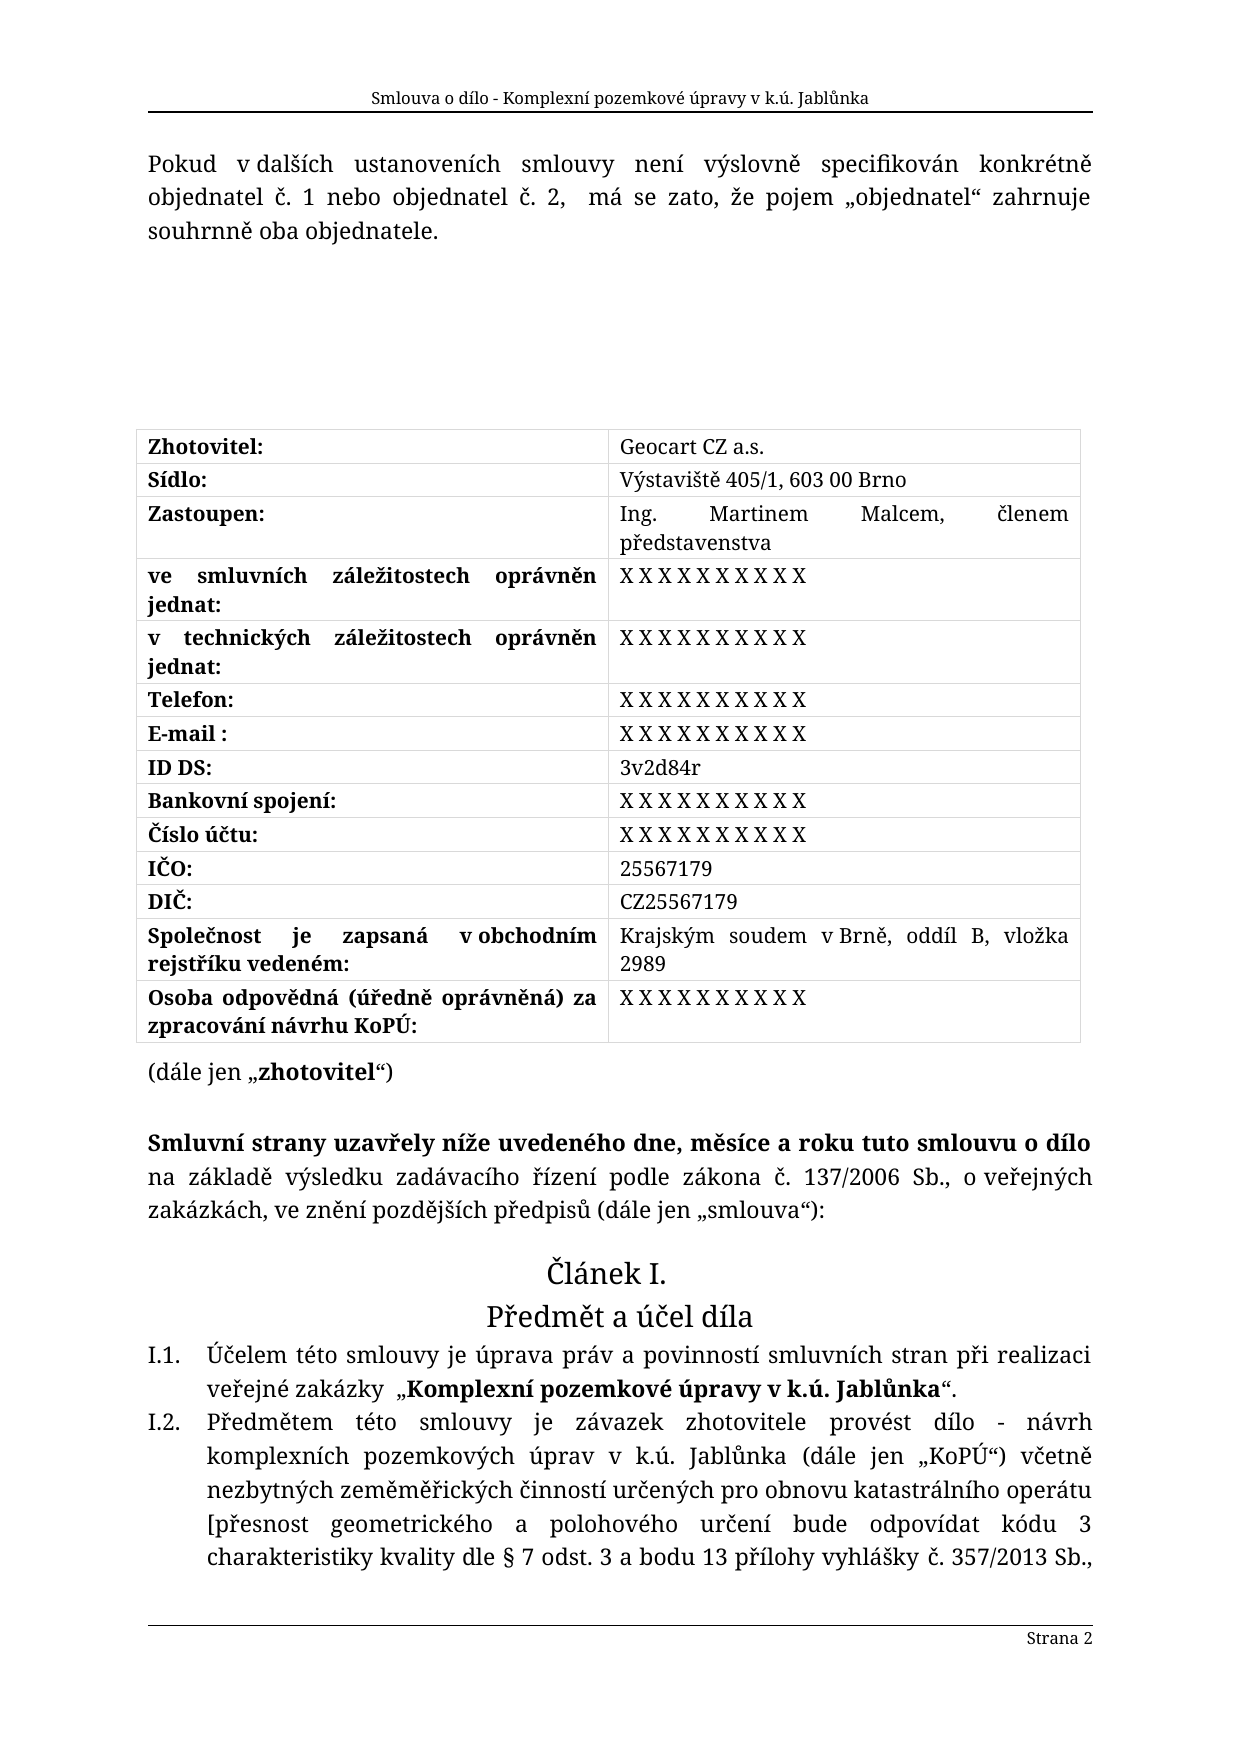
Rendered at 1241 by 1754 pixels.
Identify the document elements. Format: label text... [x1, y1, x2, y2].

table_cell Krajským soudem v Brně, oddíl B, vložka 2989 [609, 919, 1080, 980]
table_cell Osoba odpovědná (úředně oprávněná) za zpracování návrhu KoPÚ: [137, 981, 608, 1042]
table_cell X X X X X X X X X X [609, 784, 1080, 817]
table_cell DIČ: [137, 885, 608, 918]
table_cell ID DS: [137, 751, 608, 783]
table_cell X X X X X X X X X X [609, 717, 1080, 750]
table_cell Bankovní spojení: [137, 784, 608, 817]
text Smluvní strany uzavřely níže uvedeného dne, měsíce a roku tuto smlouvu o dílo na základě výsledku zadávacího řízení podle zákona č. 137/2006 Sb., o veřejných zakázkách, ve znění pozdějších předpisů (dále jen „smlouva“): [148, 1127, 1093, 1226]
table_cell 25567179 [609, 852, 1080, 884]
table_header Zhotovitel: [137, 430, 608, 462]
table_cell X X X X X X X X X X [609, 981, 1080, 1042]
table_cell Číslo účtu: [137, 818, 608, 851]
table_cell Sídlo: [137, 464, 608, 496]
table_header Geocart CZ a.s. [609, 430, 1080, 462]
table_cell X X X X X X X X X X [609, 684, 1080, 716]
table_cell CZ25567179 [609, 885, 1080, 918]
table_cell v technických záležitostech oprávněn jednat: [137, 621, 608, 682]
table_cell X X X X X X X X X X [609, 621, 1080, 682]
table_cell IČO: [137, 852, 608, 884]
list Účelem této smlouvy je úprava práv a povinností smluvních stran při realizaci veřejné zakázky „Komplexní pozemkové úpravy v k.ú. Jablůnka“. [148, 1339, 1093, 1404]
table_cell Ing. Martinem Malcem, členem představenstva [609, 497, 1080, 558]
table_cell Společnost je zapsaná v obchodním rejstříku vedeném: [137, 919, 608, 980]
table_cell Zastoupen: [137, 497, 608, 558]
table_cell 3v2d84r [609, 751, 1080, 783]
text Pokud v dalších ustanoveních smlouvy není výslovně specifikován konkrétně objednatel č. 1 nebo objednatel č. 2, má se zato, že pojem „objednatel“ zahrnuje souhrnně oba objednatele. [148, 148, 1093, 246]
table_cell E-mail : [137, 717, 608, 750]
table_cell ve smluvních záležitostech oprávněn jednat: [137, 559, 608, 620]
table_cell Výstaviště 405/1, 603 00 Brno [609, 464, 1080, 496]
table_cell X X X X X X X X X X [609, 818, 1080, 851]
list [148, 1406, 1093, 1572]
text (dále jen „zhotovitel“) [148, 1056, 1093, 1087]
table_cell Telefon: [137, 684, 608, 716]
table_cell X X X X X X X X X X [609, 559, 1080, 620]
subtitle Předmět a účel díla [148, 1253, 1093, 1336]
